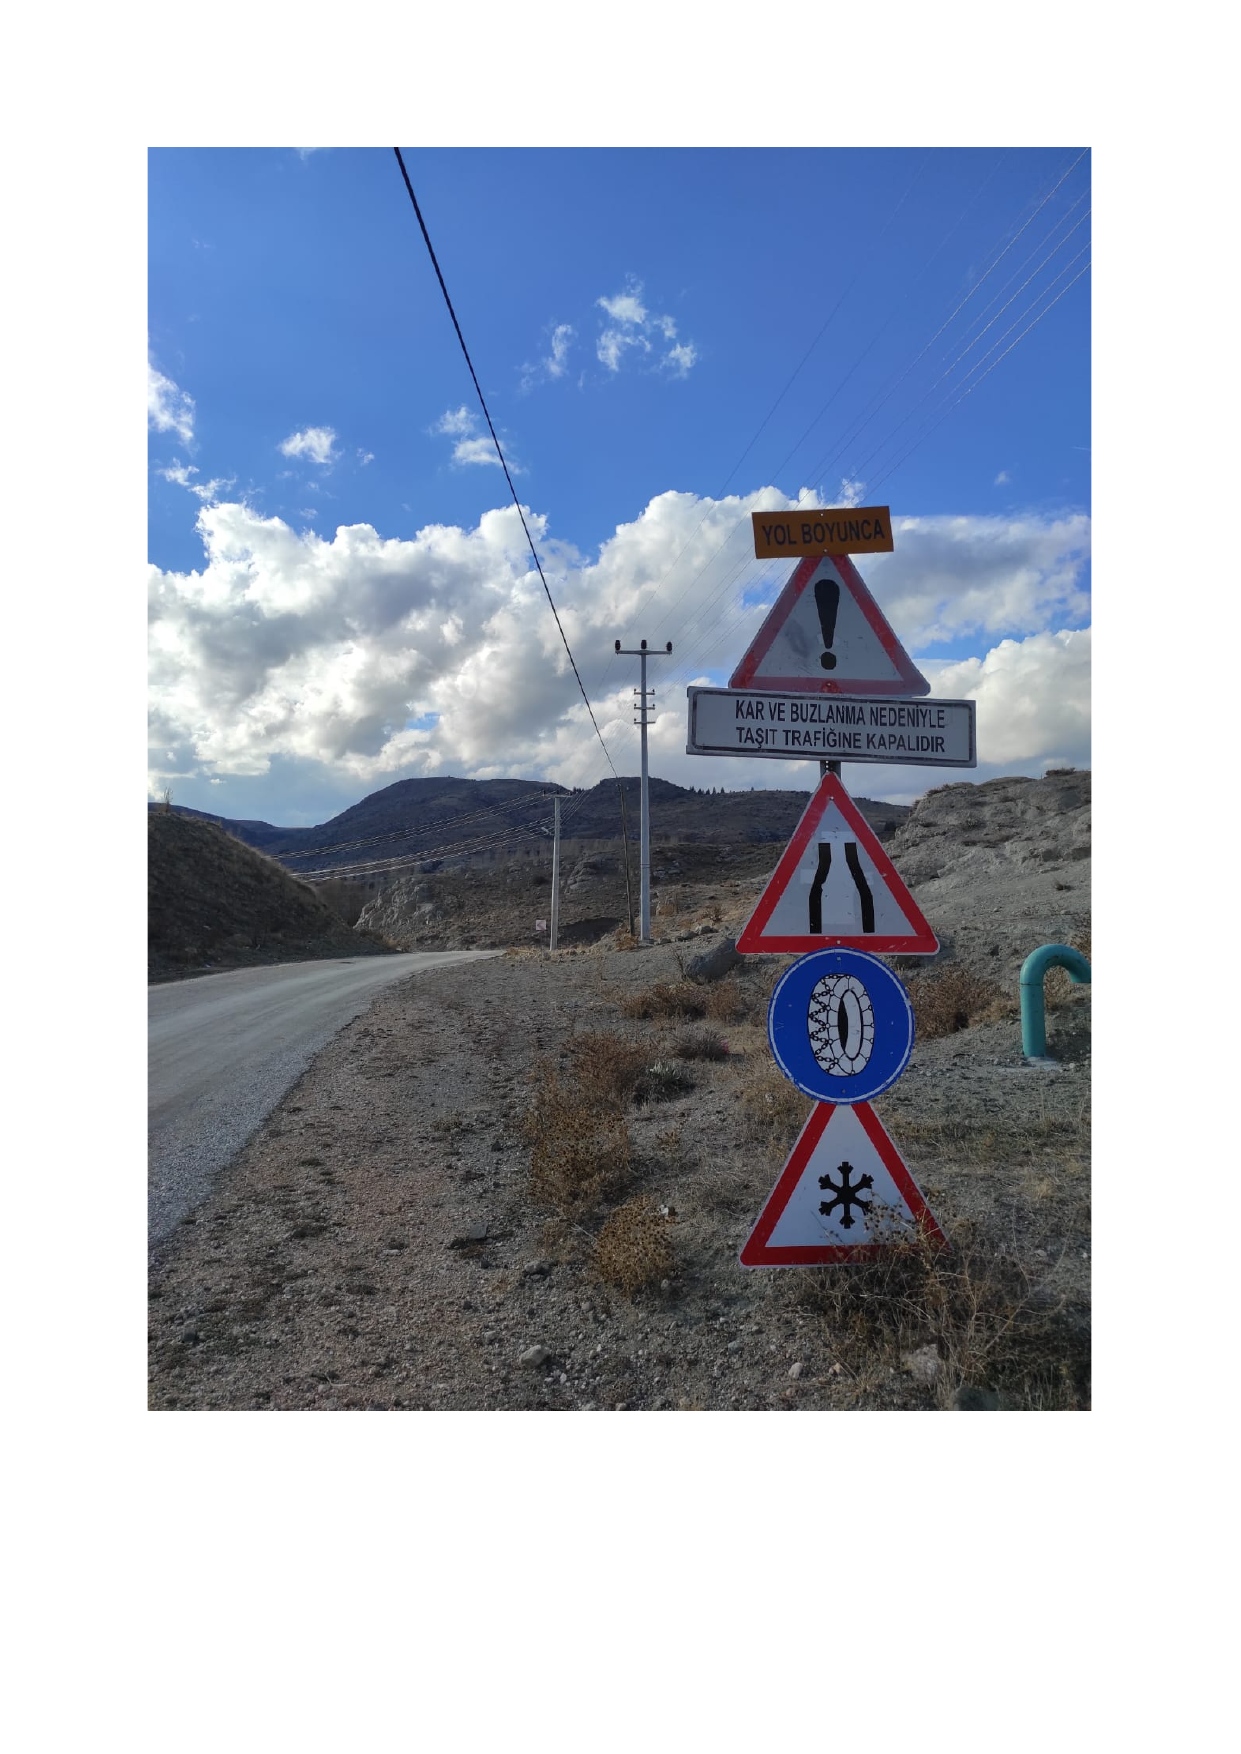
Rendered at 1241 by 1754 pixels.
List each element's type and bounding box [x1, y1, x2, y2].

picture [147, 147, 1092, 1411]
